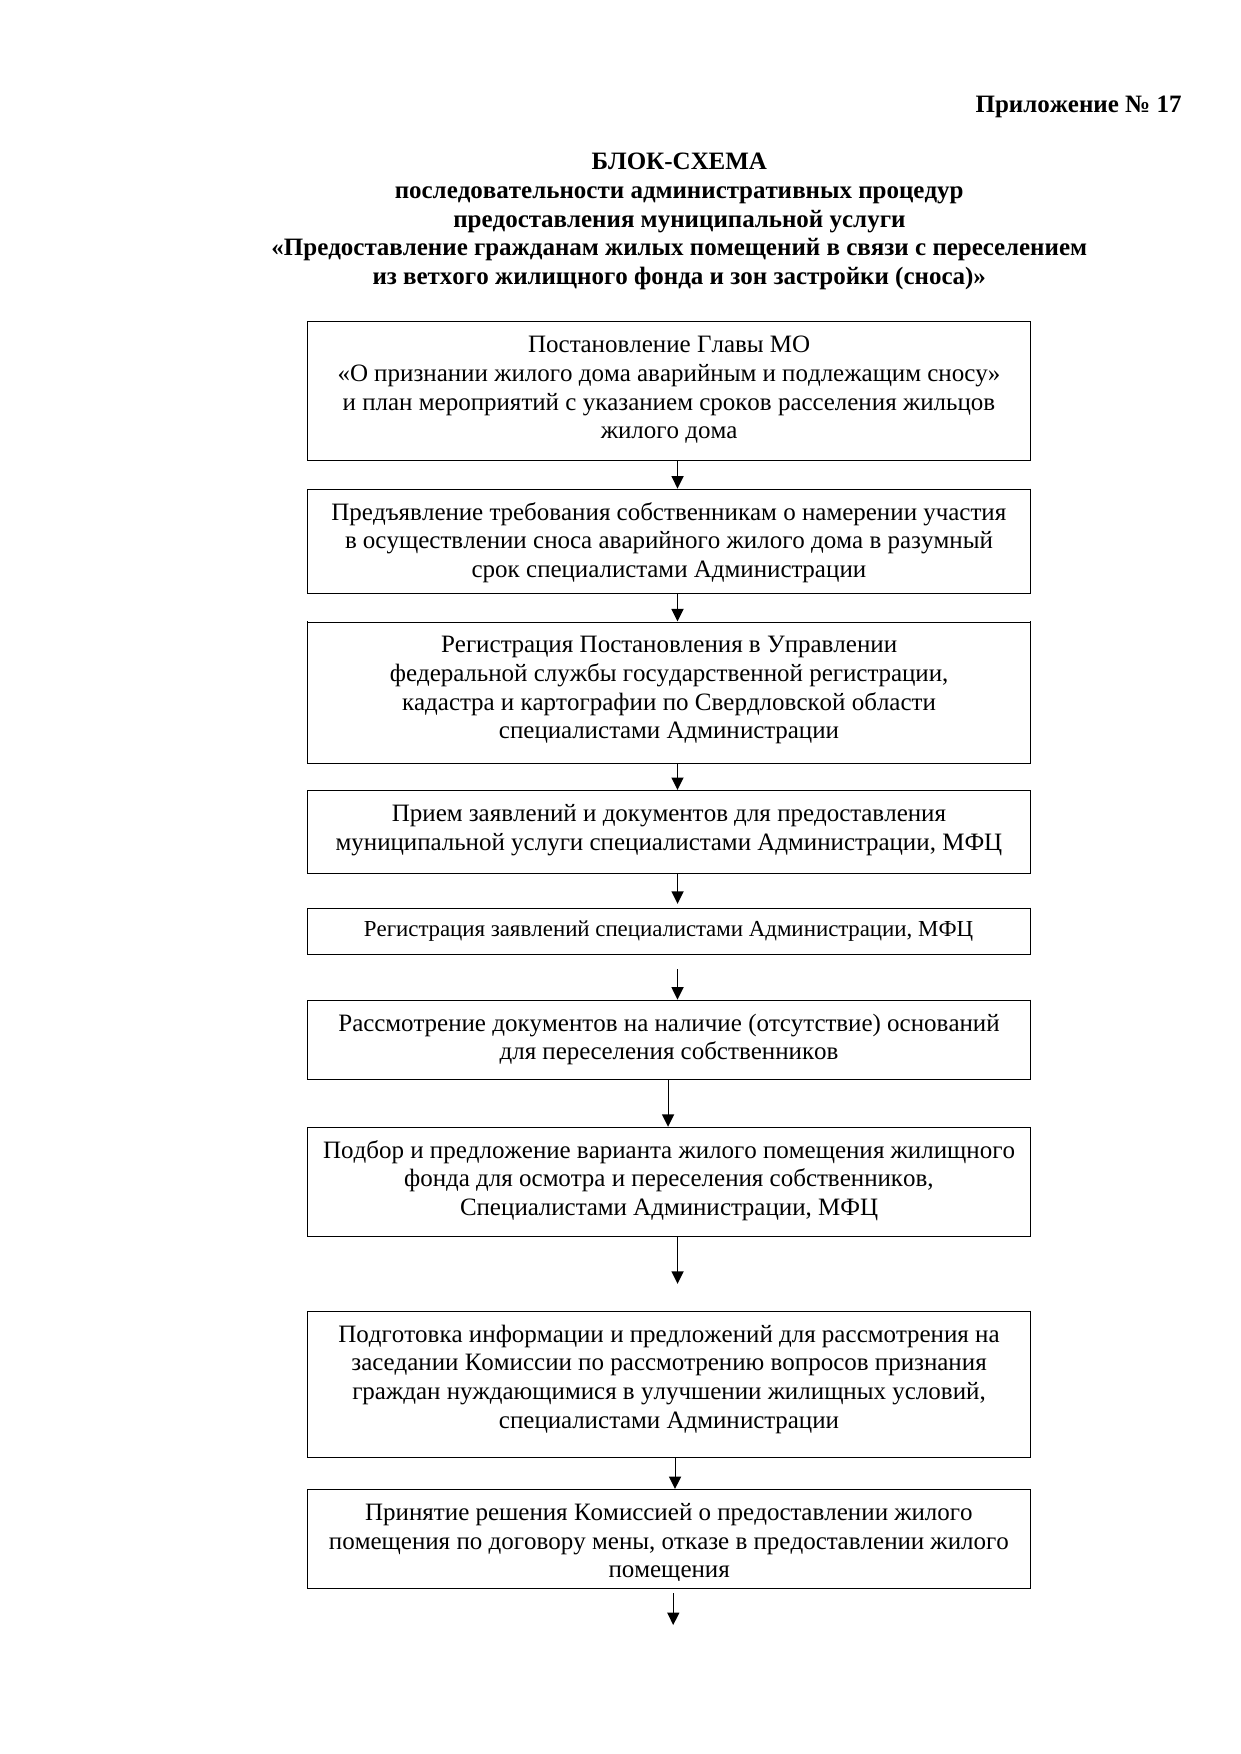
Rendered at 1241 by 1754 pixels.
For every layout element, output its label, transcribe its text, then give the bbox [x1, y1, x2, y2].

text последовательности административных процедур [177, 175, 1181, 204]
text Приложение № 17 [177, 89, 1181, 117]
text из ветхого жилищного фонда и зон застройки (сноса)» [177, 261, 1181, 290]
text предоставления муниципальной услуги [177, 204, 1181, 232]
text «Предоставление гражданам жилых помещений в связи с переселением [177, 232, 1181, 261]
text БЛОК-СХЕМА [177, 146, 1181, 175]
